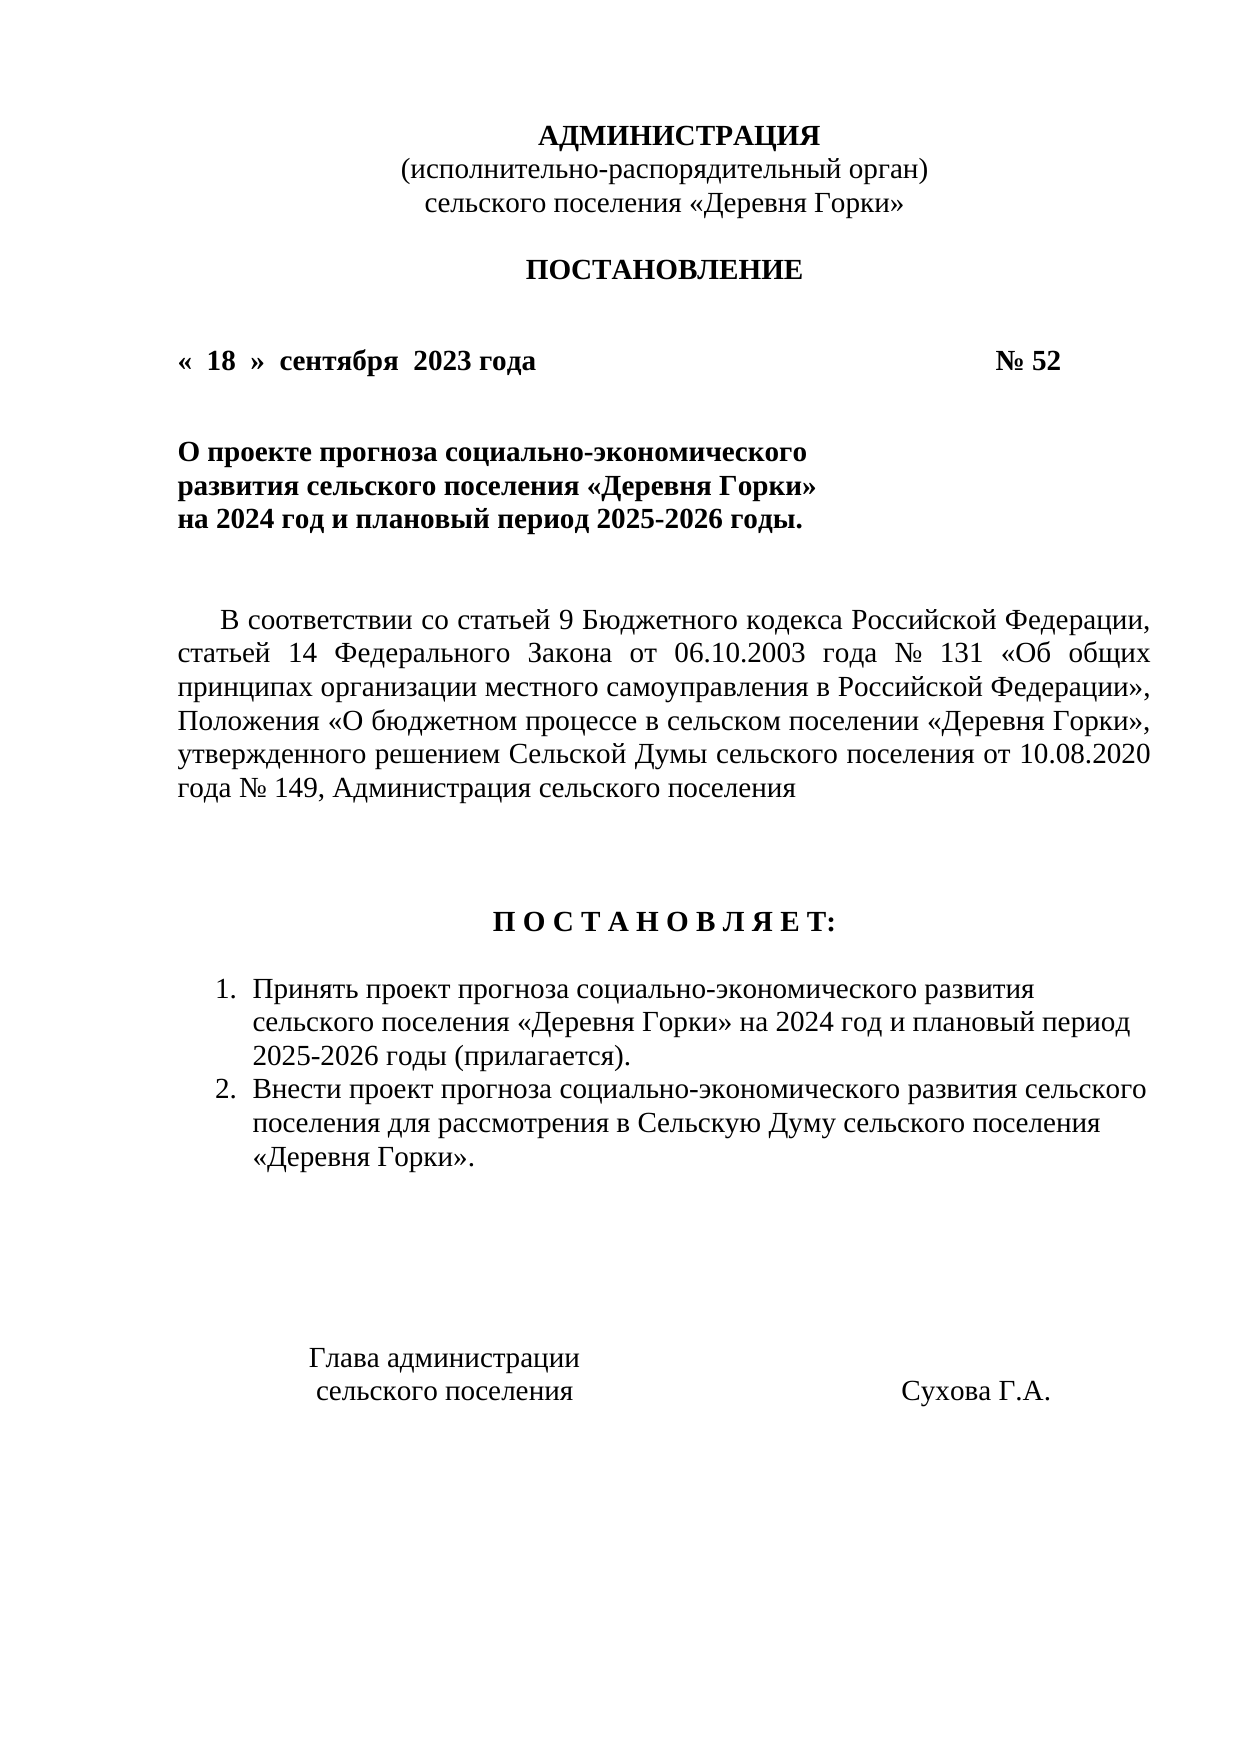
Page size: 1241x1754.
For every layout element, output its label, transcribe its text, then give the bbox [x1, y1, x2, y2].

list Принять проект прогноза социально-экономического развития сельского поселения «Деревня Горки» на 2024 год и плановый период 2025-2026 годы (прилагается). [215, 971, 1152, 1072]
text В соответствии со статьей 9 Бюджетного кодекса Российской Федерации, статьей 14 Федерального Закона от 06.10.2003 года № 131 «Об общих принципах организации местного самоуправления в Российской Федерации», Положения «О бюджетном процессе в сельском поселении «Деревня Горки», утвержденного решением Сельской Думы сельского поселения от 10.08.2020 года № 149, Администрация сельского поселения [177, 602, 1152, 803]
text АДМИНИСТРАЦИЯ [207, 118, 1152, 152]
text О проекте прогноза социально-экономического [177, 434, 1152, 468]
text на 2024 год и плановый период 2025-2026 годы. [177, 501, 1152, 535]
text сельского поселения Сухова Г.А. [177, 1373, 1152, 1407]
text « 18 » сентября 2023 года № 52 [177, 343, 1152, 377]
list Внести проект прогноза социально-экономического развития сельского поселения для рассмотрения в Сельскую Думу сельского поселения «Деревня Горки». [215, 1072, 1152, 1172]
text ПОСТАНОВЛЕНИЕ [177, 252, 1152, 286]
text сельского поселения «Деревня Горки» [177, 185, 1152, 219]
text П О С Т А Н О В Л Я Е Т: [177, 904, 1152, 937]
text (исполнительно-распорядительный орган) [177, 152, 1152, 185]
text Глава администрации [177, 1340, 1152, 1373]
text развития сельского поселения «Деревня Горки» [177, 468, 1152, 501]
